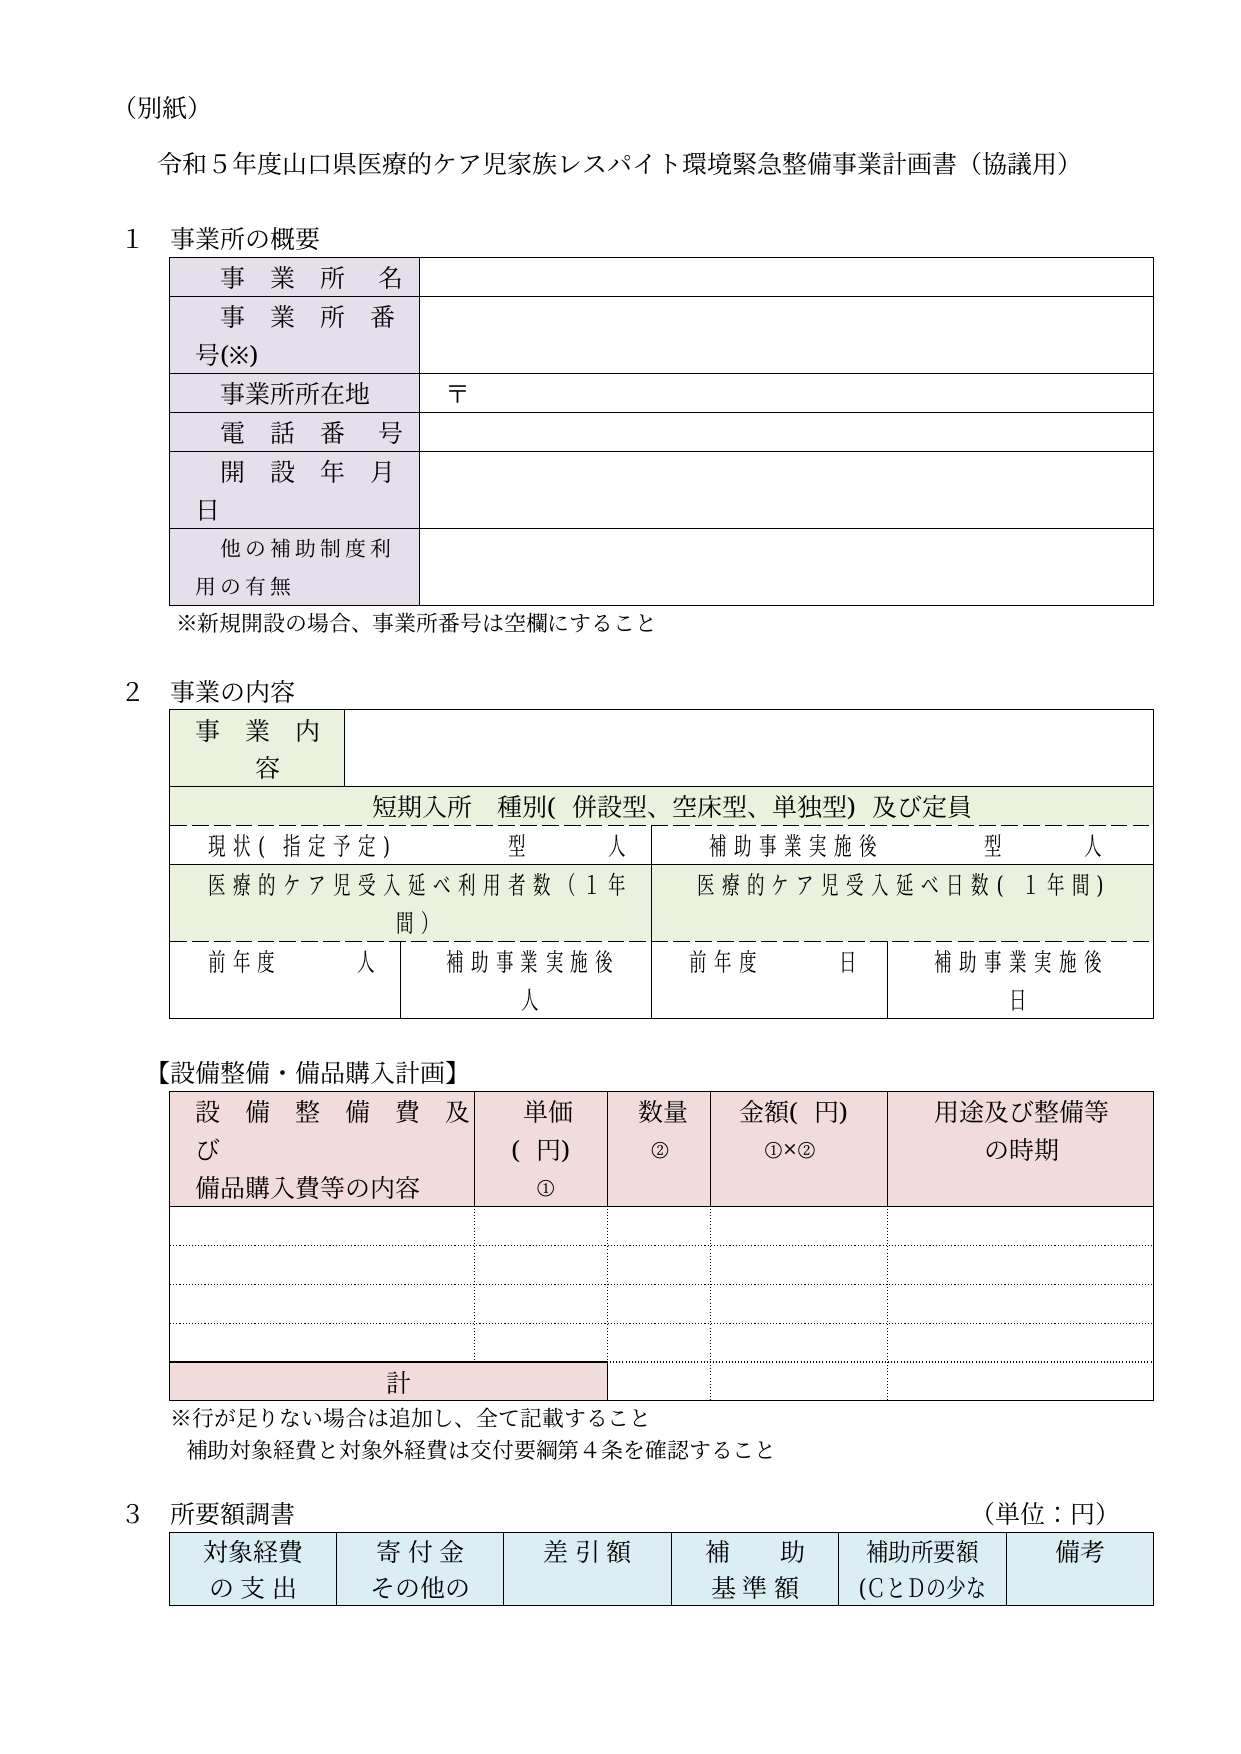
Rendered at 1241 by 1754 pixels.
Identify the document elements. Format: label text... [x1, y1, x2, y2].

table_cell [607, 1284, 711, 1322]
table_cell [607, 1245, 711, 1283]
text 【設備整備・備品購入計画】 [120, 1053, 1120, 1091]
table_header 備考 [1007, 1533, 1153, 1605]
table_cell [888, 1245, 1153, 1283]
table_cell 前年度 日 [652, 941, 887, 1018]
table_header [839, 1533, 1006, 1605]
table_cell [170, 1323, 474, 1361]
table_cell [888, 1361, 1153, 1400]
text ２ 事業の内容 [120, 671, 1120, 709]
table_cell [711, 1207, 888, 1244]
table_header 金額(円) ①×② [711, 1092, 887, 1206]
table_cell [420, 529, 1153, 605]
table_header 設備整備費及び 備品購入費等の内容 [170, 1092, 474, 1206]
table_cell 医療的ケア児受入延べ日数(１年間) [652, 865, 1153, 941]
table_cell [420, 413, 1153, 451]
table_header 用途及び整備等 の時期 [888, 1092, 1153, 1206]
table_header 事業所名 [170, 258, 419, 296]
table_cell 開設年月日 [170, 452, 419, 528]
table_cell [888, 1284, 1153, 1322]
table_cell [711, 1323, 888, 1361]
table_cell 現状(指定予定) 型 人 [170, 825, 651, 864]
table_cell 事業所番号(※) [170, 297, 419, 373]
table_cell [607, 1323, 711, 1361]
table_cell [170, 1245, 474, 1283]
text １ 事業所の概要 [120, 219, 1120, 257]
table_cell [475, 1284, 607, 1322]
table_cell 事業所所在地 [170, 374, 419, 412]
table_header [345, 710, 1153, 786]
table_cell 補助事業実施後 日 [888, 941, 1153, 1018]
table_cell [607, 1207, 711, 1244]
table_cell 計 [170, 1363, 607, 1400]
table_cell 〒 [420, 374, 1153, 412]
table_cell [475, 1323, 607, 1361]
text 補助対象経費と対象外経費は交付要綱第４条を確認すること [120, 1433, 1120, 1464]
table_cell [711, 1361, 888, 1400]
text ３ 所要額調書 （単位：円） [120, 1494, 1120, 1532]
table_cell [888, 1323, 1153, 1361]
table_cell 補助事業実施後 人 [401, 941, 651, 1018]
table_header 寄 付 金 その他の 収 入 額 Ｂ [337, 1533, 503, 1605]
text 令和５年度山口県医療的ケア児家族レスパイト環境緊急整備事業計画書（協議用） [120, 143, 1120, 181]
table_cell [420, 297, 1153, 373]
table_header 差 引 額 Ｃ(Ａ－Ｂ) [504, 1533, 671, 1605]
table_cell [475, 1245, 607, 1283]
table_cell 電話番号 [170, 413, 419, 451]
text ※行が足りない場合は追加し、全て記載すること [120, 1401, 1120, 1433]
table_cell [711, 1245, 888, 1283]
table_cell 前年度 人 [170, 941, 400, 1018]
table_cell 他の補助制度利用の有無 [170, 529, 419, 605]
table_cell [475, 1207, 607, 1244]
table_cell [420, 452, 1153, 528]
table_header [420, 258, 1153, 296]
table_header 単価(円) ① [475, 1092, 607, 1206]
table_cell [170, 1207, 474, 1244]
text ※新規開設の場合、事業所番号は空欄にすること [120, 606, 1120, 637]
table_header 対象経費 の 支 出 予 定 額 Ａ [170, 1533, 336, 1605]
table_cell [888, 1207, 1153, 1244]
table_cell [711, 1284, 888, 1322]
table_header 事業内容 [170, 710, 344, 786]
table_cell [170, 1284, 474, 1322]
table_header 数量 ② [608, 1092, 710, 1206]
table_cell 短期入所 種別(併設型、空床型、単独型)及び定員 [170, 787, 1153, 825]
table_cell 医療的ケア児受入延べ利用者数（１年間） [170, 865, 651, 941]
table_cell 補助事業実施後 型 人 [652, 825, 1153, 864]
table_cell [608, 1361, 711, 1400]
table_header 補 助 基 準 額 Ｄ [672, 1533, 838, 1605]
